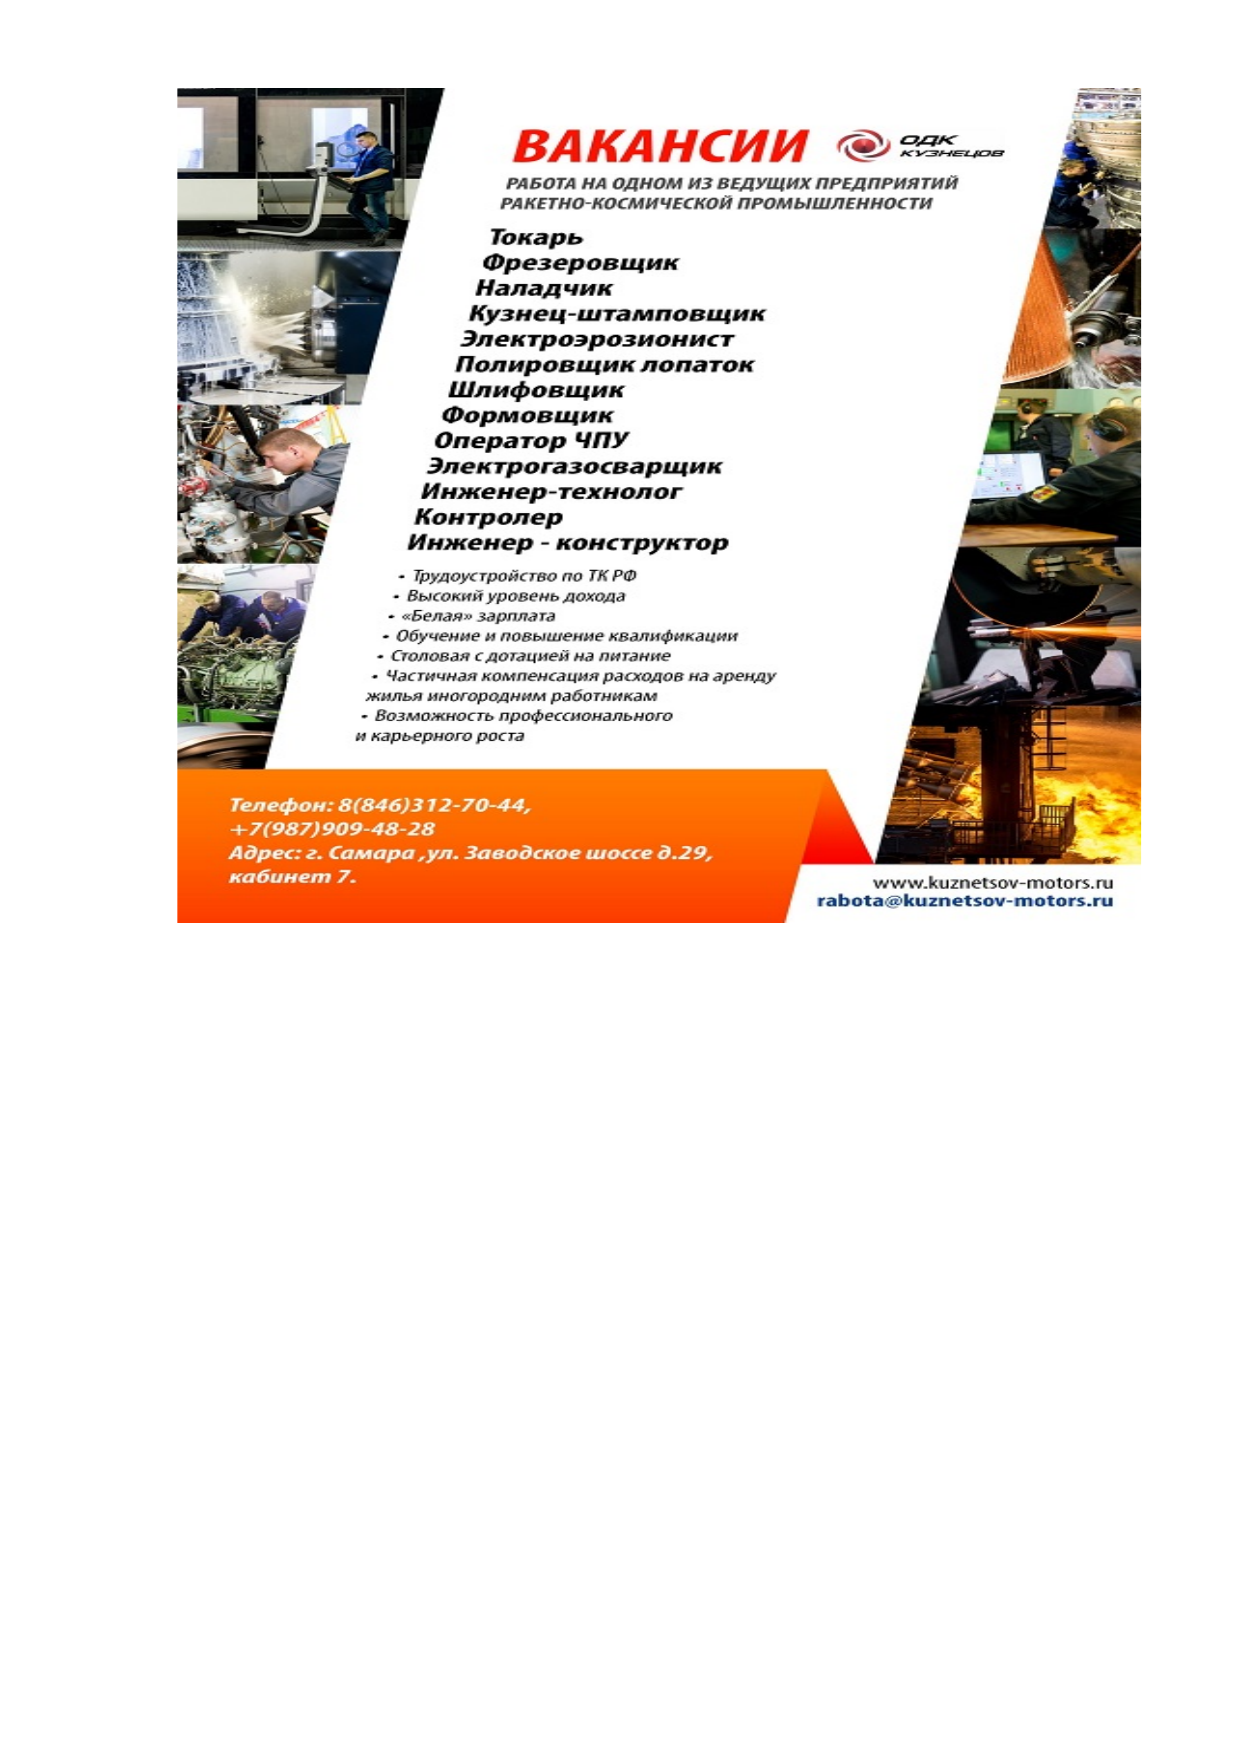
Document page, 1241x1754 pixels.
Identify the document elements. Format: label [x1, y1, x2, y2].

picture [177, 88, 1142, 923]
